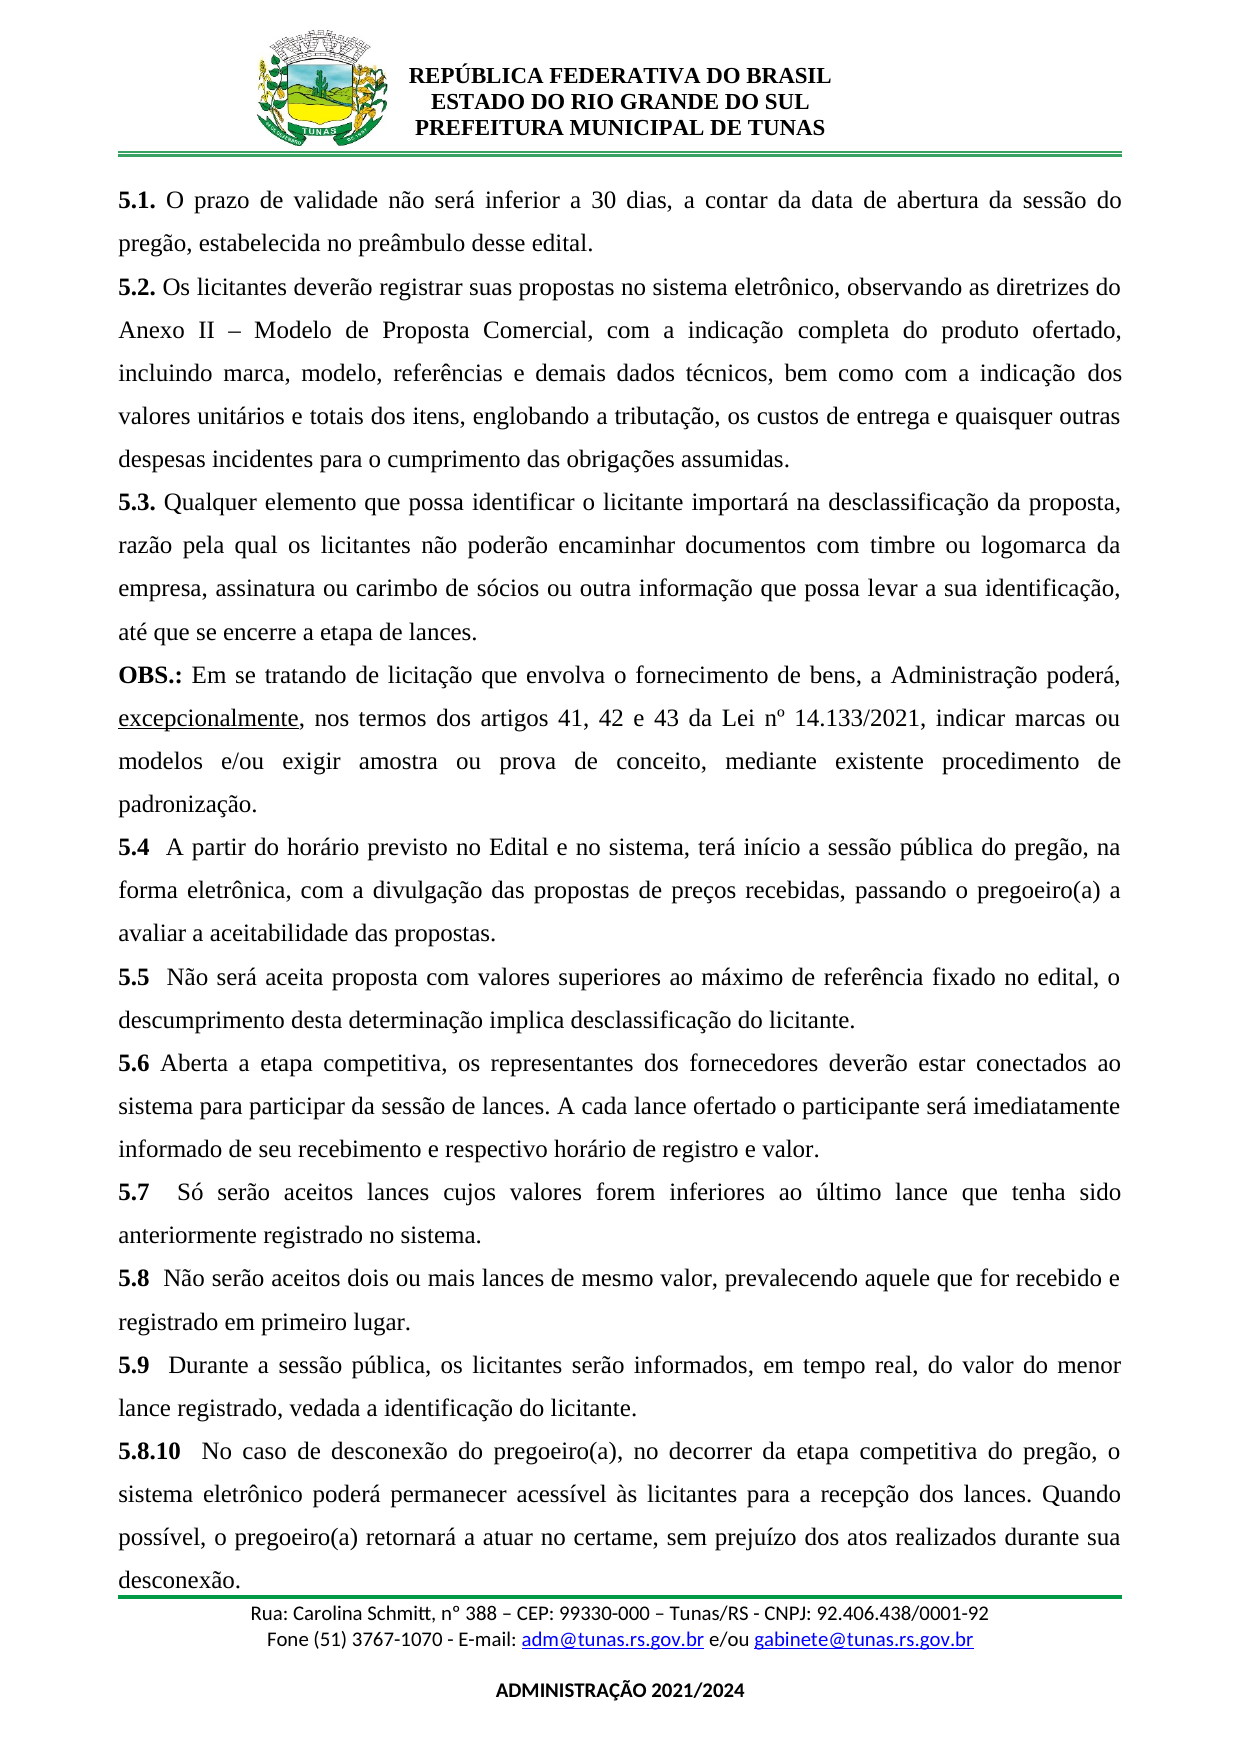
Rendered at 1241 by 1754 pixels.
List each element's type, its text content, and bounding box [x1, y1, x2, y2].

text 5.6 Aberta a etapa competitiva, os representantes dos fornecedores deverão estar conectados ao sistema para participar da sessão de lances. A cada lance ofertado o participante será imediatamente informado de seu recebimento e respectivo horário de registro e valor. [118, 1048, 1122, 1163]
text 5.8 Não serão aceitos dois ou mais lances de mesmo valor, prevalecendo aquele que for recebido e registrado em primeiro lugar. [118, 1263, 1122, 1335]
text 5.5 Não será aceita proposta com valores superiores ao máximo de referência fixado no edital, o descumprimento desta determinação implica desclassificação do licitante. [118, 962, 1122, 1033]
text OBS.: Em se tratando de licitação que envolva o fornecimento de bens, a Administração poderá, excepcionalmente, nos termos dos artigos 41, 42 e 43 da Lei nº 14.133/2021, indicar marcas ou modelos e/ou exigir amostra ou prova de conceito, mediante existente procedimento de padronização. [118, 660, 1122, 818]
text 5.8.10 No caso de desconexão do pregoeiro(a), no decorrer da etapa competitiva do pregão, o sistema eletrônico poderá permanecer acessível às licitantes para a recepção dos lances. Quando possível, o pregoeiro(a) retornará a atuar no certame, sem prejuízo dos atos realizados durante sua desconexão. [118, 1436, 1122, 1594]
text 5.3. Qualquer elemento que possa identificar o licitante importará na desclassificação da proposta, razão pela qual os licitantes não poderão encaminhar documentos com timbre ou logomarca da empresa, assinatura ou carimbo de sócios ou outra informação que possa levar a sua identificação, até que se encerre a etapa de lances. [118, 487, 1122, 645]
text 5.7 Só serão aceitos lances cujos valores forem inferiores ao último lance que tenha sido anteriormente registrado no sistema. [118, 1177, 1122, 1249]
text 5.2. Os licitantes deverão registrar suas propostas no sistema eletrônico, observando as diretrizes do Anexo II – Modelo de Proposta Comercial, com a indicação completa do produto ofertado, incluindo marca, modelo, referências e demais dados técnicos, bem como com a indicação dos valores unitários e totais dos itens, englobando a tributação, os custos de entrega e quaisquer outras despesas incidentes para o cumprimento das obrigações assumidas. [118, 272, 1122, 473]
text 5.4 A partir do horário previsto no Edital e no sistema, terá início a sessão pública do pregão, na forma eletrônica, com a divulgação das propostas de preços recebidas, passando o pregoeiro(a) a avaliar a aceitabilidade das propostas. [118, 832, 1122, 947]
text 5.1. O prazo de validade não será inferior a 30 dias, a contar da data de abertura da sessão do pregão, estabelecida no preâmbulo desse edital. [118, 185, 1122, 257]
text 5.9 Durante a sessão pública, os licitantes serão informados, em tempo real, do valor do menor lance registrado, vedada a identificação do licitante. [118, 1350, 1122, 1422]
picture [256, 30, 388, 146]
